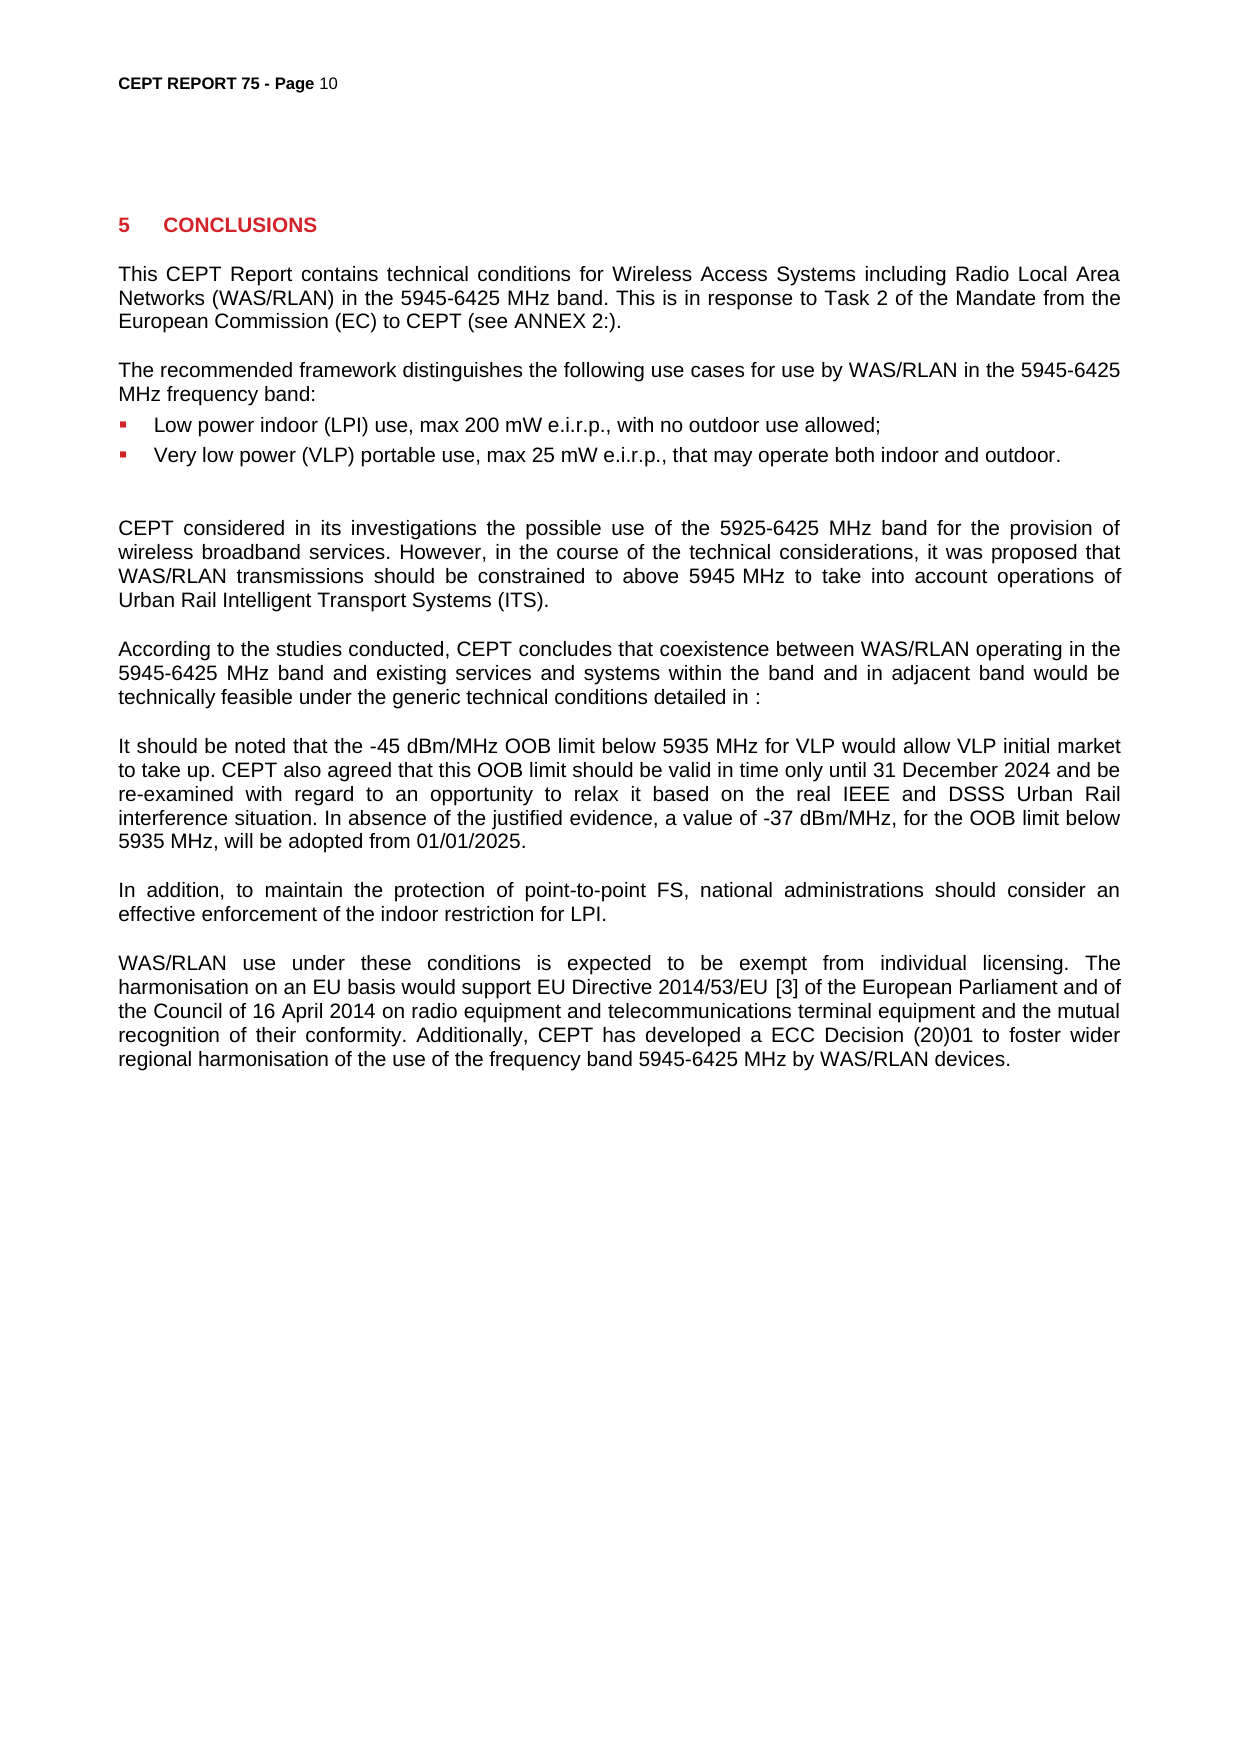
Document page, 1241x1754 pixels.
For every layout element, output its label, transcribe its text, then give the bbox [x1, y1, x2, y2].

text Low power indoor (LPI) use, max 200 mW e.i.r.p., with no outdoor use allowed; [118, 412, 1122, 437]
text According to the studies conducted, CEPT concludes that coexistence between WAS/RLAN operating in the 5945-6425 MHz band and existing services and systems within the band and in adjacent band would be technically feasible under the generic technical conditions detailed in Annex 1: [118, 637, 1122, 708]
subtitle Conclusions [118, 212, 1122, 236]
text CEPT considered in its investigations the possible use of the 5925-6425 MHz band for the provision of wireless broadband services. However, in the course of the technical considerations, it was proposed that WAS/RLAN transmissions should be constrained to above 5945 MHz to take into account operations of Urban Rail Intelligent Transport Systems (ITS). [118, 516, 1122, 612]
text It should be noted that the -45 dBm/MHz OOB limit below 5935 MHz for VLP would allow VLP initial market to take up. CEPT also agreed that this OOB limit should be valid in time only until 31 December 2024 and be re-examined with regard to an opportunity to relax it based on the real IEEE and DSSS Urban Rail interference situation. In absence of the justified evidence, a value of -37 dBm/MHz, for the OOB limit below 5935 MHz, will be adopted from 01/01/2025. [118, 733, 1122, 853]
text WAS/RLAN use under these conditions is expected to be exempt from individual licensing. The harmonisation on an EU basis would support EU Directive 2014/53/EU [3] of the European Parliament and of the Council of 16 April 2014 on radio equipment and telecommunications terminal equipment and the mutual recognition of their conformity. Additionally, CEPT has developed a ECC Decision (20)01 to foster wider regional harmonisation of the use of the frequency band 5945-6425 MHz by WAS/RLAN devices. [118, 951, 1122, 1071]
text This CEPT Report contains technical conditions for Wireless Access Systems including Radio Local Area Networks (WAS/RLAN) in the 5945-6425 MHz band. This is in response to Task 2 of the Mandate from the European Commission (EC) to CEPT (see Annex 2). [118, 261, 1122, 333]
text In addition, to maintain the protection of point-to-point FS, national administrations should consider an effective enforcement of the indoor restriction for LPI. [118, 878, 1122, 926]
text Very low power (VLP) portable use, max 25 mW e.i.r.p., that may operate both indoor and outdoor. [118, 443, 1122, 467]
text The recommended framework distinguishes the following use cases for use by WAS/RLAN in the 5945-6425 MHz frequency band: [118, 358, 1122, 406]
